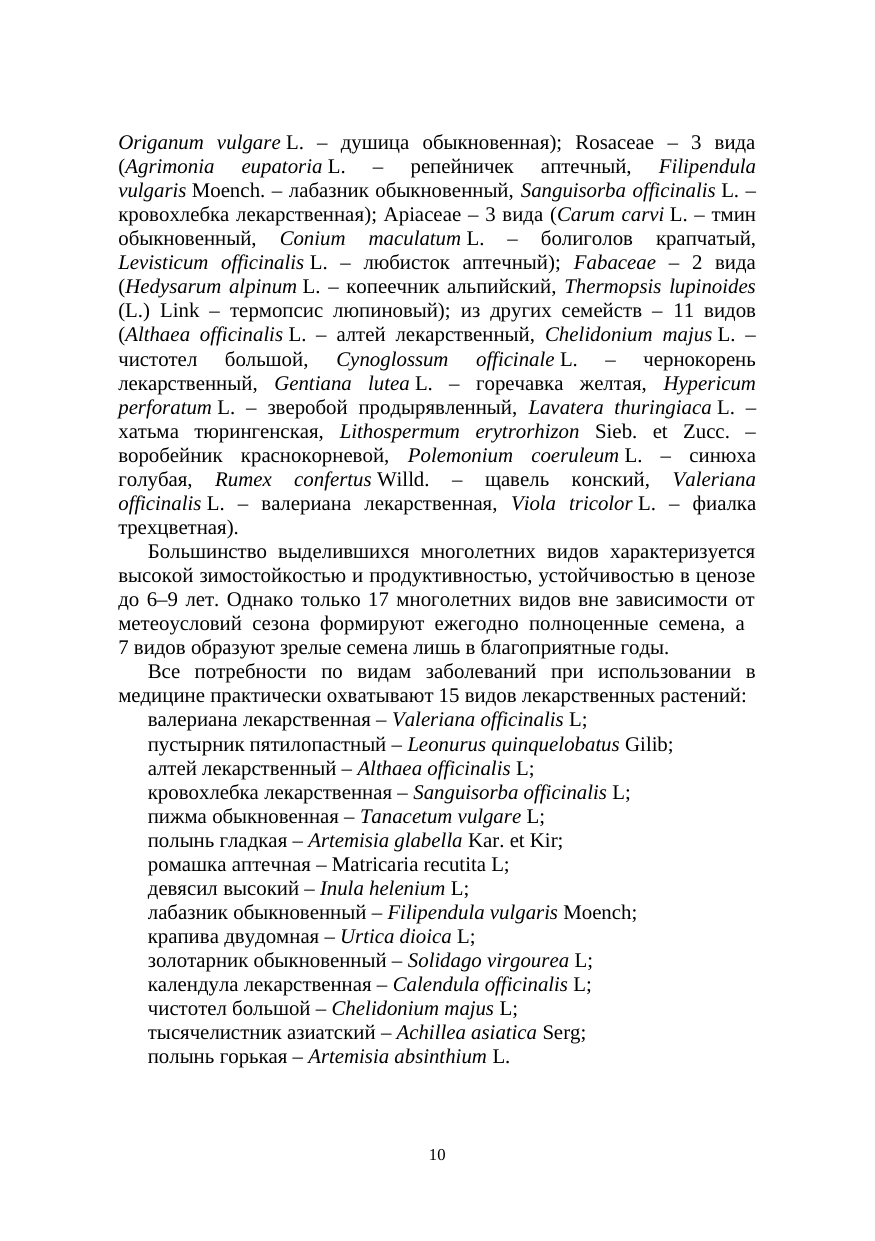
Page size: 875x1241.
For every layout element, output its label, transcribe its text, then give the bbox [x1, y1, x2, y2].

text чистотел большой – Chelidonium majus L; [118, 996, 756, 1020]
text пижма обыкновенная – Tanacetum vulgare L; [118, 804, 756, 828]
text девясил высокий – Inula helenium L; [118, 876, 756, 900]
text лабазник обыкновенный – Filipеndula vulgaris Moench; [118, 900, 756, 924]
text кровохлебка лекарственная – Sanguisorba officinalis L; [118, 779, 756, 804]
text ромашка аптечная – Matricaria recutita L; [118, 852, 756, 876]
text Большинство выделившихся многолетних видов характеризуется высокой зимостойкостью и продуктивностью, устойчивостью в ценозе до 6–9 лет. Однако только 17 многолетних видов вне зависимости от метеоусловий сезона формируют ежегодно полноценные семена, а 7 видов образуют зрелые семена лишь в благоприятные годы. [118, 539, 756, 659]
text Все потребности по видам заболеваний при использовании в медицине практически охватывают 15 видов лекарственных растений: [118, 659, 756, 707]
text пустырник пятилопастный – Leonurus quinquelobatus Gilib; [118, 731, 756, 756]
text полынь гладкая – Artemisia glabella Kar. et Kir; [118, 828, 756, 852]
text алтей лекарственный – Althaea officinalis L; [118, 756, 756, 779]
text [118, 130, 756, 539]
text валериана лекарственная – Valeriana officinalis L; [118, 707, 756, 731]
text полынь горькая – Artemisia absinthium L. [118, 1044, 756, 1068]
text календула лекарственная – Calendula officinalis L; [118, 972, 756, 996]
text тысячелистник азиатский – Achillea asiatica Serg; [118, 1020, 756, 1044]
text крапива двудомная – Urtica dioica L; [118, 924, 756, 948]
text золотарник обыкновенный – Solidago virgourea L; [118, 948, 756, 972]
